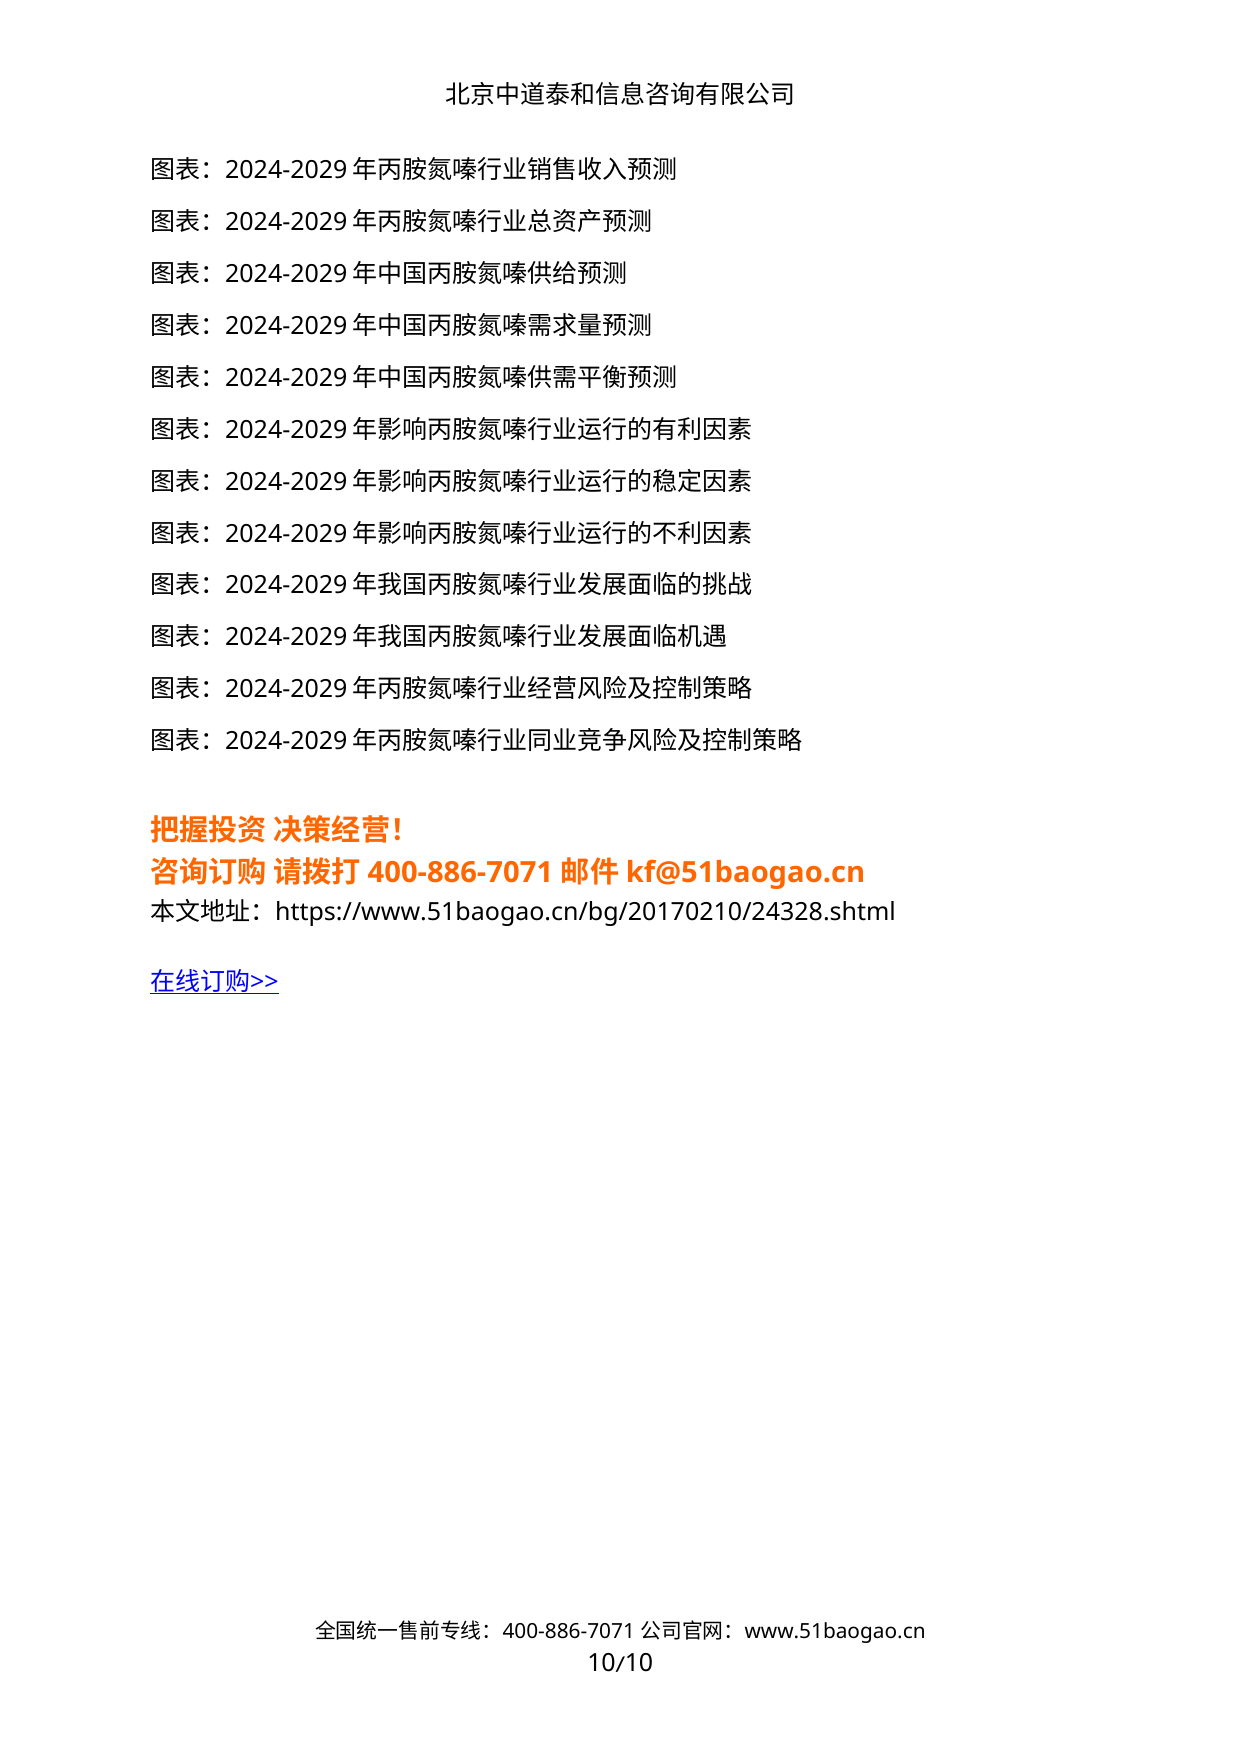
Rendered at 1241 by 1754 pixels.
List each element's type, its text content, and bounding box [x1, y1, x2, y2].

text 图表：2024-2029年丙胺氮嗪行业经营风险及控制策略 [150, 669, 1090, 705]
text 在线订购>> [150, 927, 1090, 998]
text 图表：2024-2029年丙胺氮嗪行业总资产预测 [150, 202, 1090, 238]
text 图表：2024-2029年丙胺氮嗪行业同业竞争风险及控制策略 [150, 721, 1090, 757]
text 图表：2024-2029年我国丙胺氮嗪行业发展面临机遇 [150, 617, 1090, 653]
text 图表：2024-2029年影响丙胺氮嗪行业运行的不利因素 [150, 513, 1090, 549]
text 图表：2024-2029年丙胺氮嗪行业销售收入预测 [150, 150, 1090, 186]
text 图表：2024-2029年我国丙胺氮嗪行业发展面临的挑战 [150, 565, 1090, 601]
text 把握投资 决策经营！咨询订购 请拨打 400-886-7071 邮件 kf@51baogao.cn本文地址：https://www.51baogao.cn/bg/20170210/24328.shtml [150, 772, 1090, 927]
text 图表：2024-2029年中国丙胺氮嗪需求量预测 [150, 306, 1090, 342]
text 图表：2024-2029年影响丙胺氮嗪行业运行的有利因素 [150, 409, 1090, 446]
text 图表：2024-2029年中国丙胺氮嗪供需平衡预测 [150, 357, 1090, 394]
text 图表：2024-2029年中国丙胺氮嗪供给预测 [150, 254, 1090, 290]
text 图表：2024-2029年影响丙胺氮嗪行业运行的稳定因素 [150, 461, 1090, 497]
